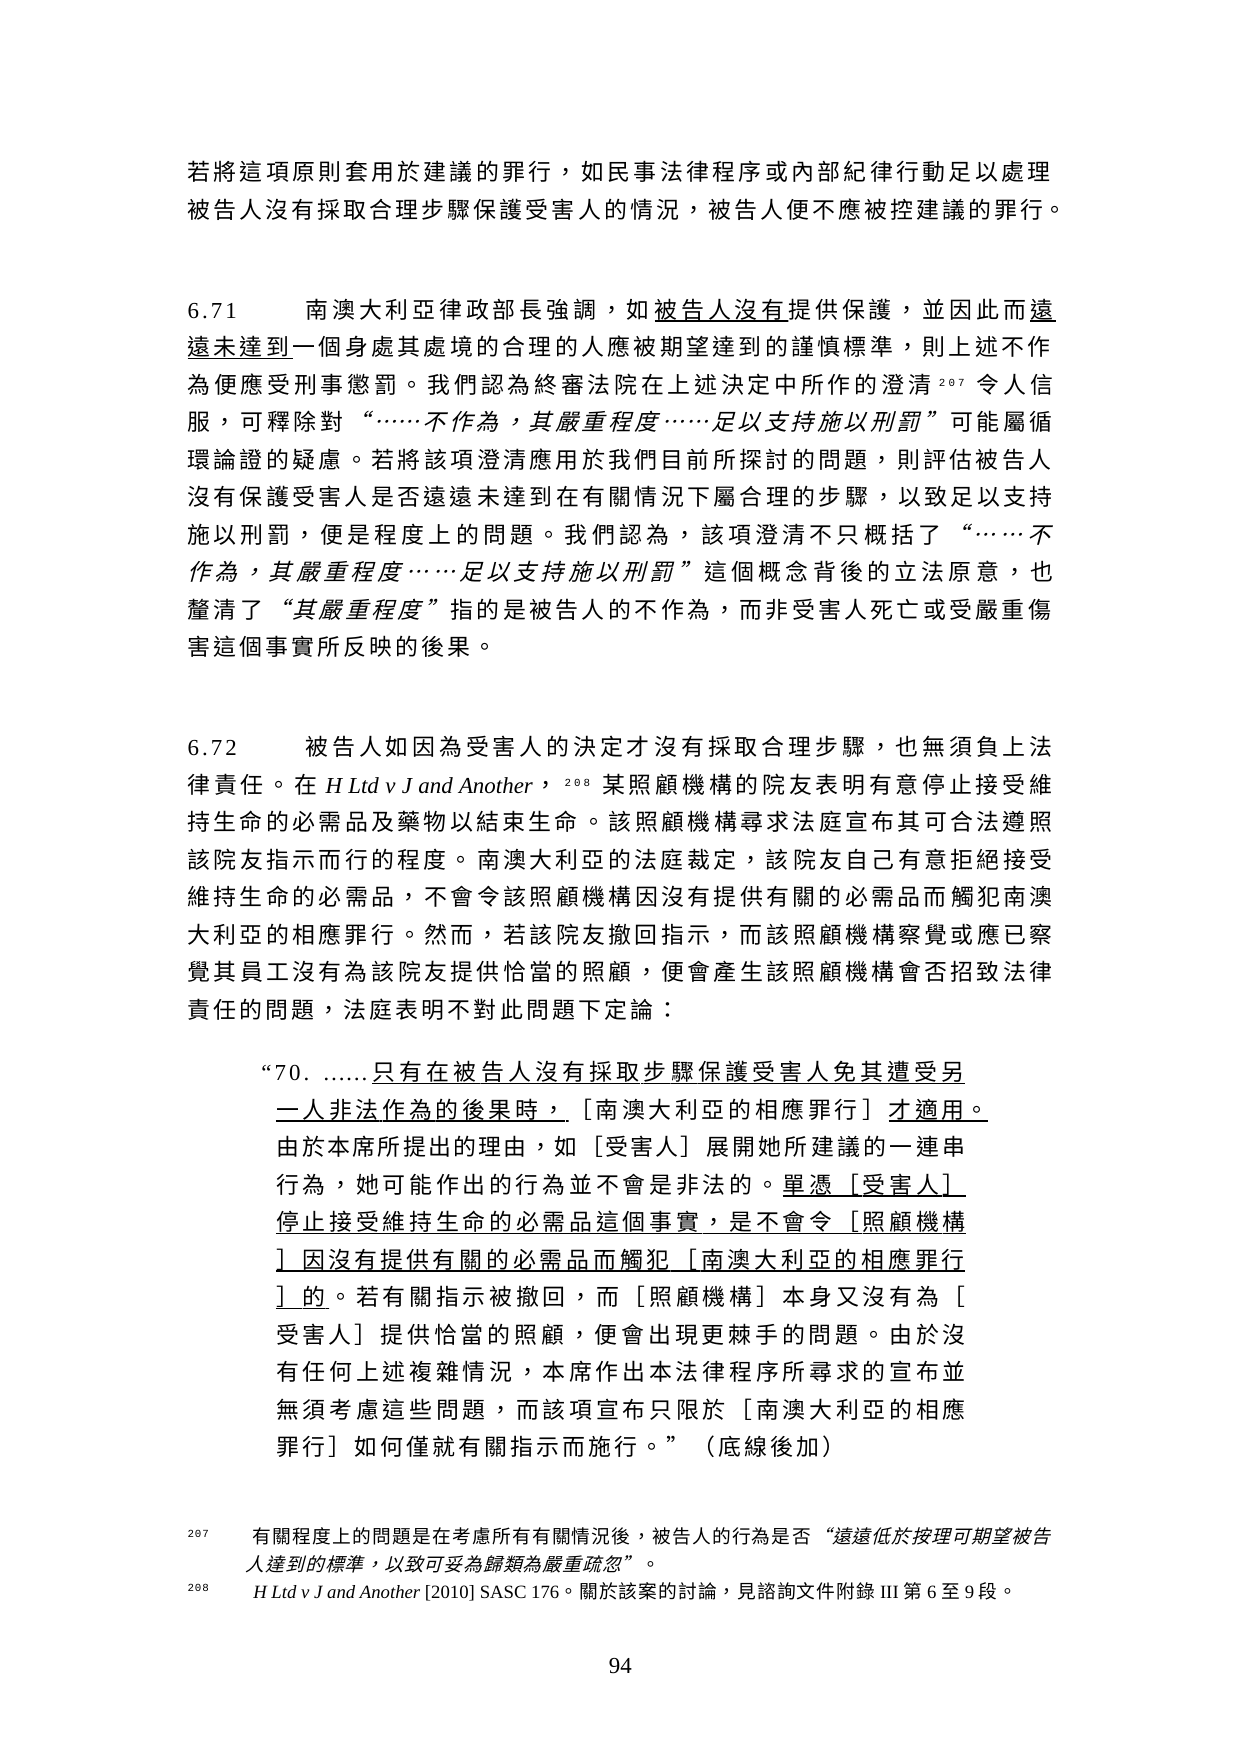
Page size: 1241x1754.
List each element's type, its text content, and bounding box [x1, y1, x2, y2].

text 6.72 被告人如因為受害人的決定才沒有採取合理步驟，也無須負上法律責任。在H Ltd v J and Another，‍ 某照顧機構的院友表明有意停止接受維持生命的必需品及藥物以結束生命。該照顧機構尋求法庭宣布其可合法遵照該院友指示而行的程度。南澳大利亞的法庭裁定，該院友自己有意拒絕接受維持生命的必需品，不會令該照顧機構因沒有提供有關的必需品而觸犯南澳大利亞的相應罪行。然而，若該院友撤回指示，而該照顧機構察覺或應已察覺其員工沒有為該院友提供恰當的照顧，便會產生該照顧機構會否招致法律責任的問題，法庭表明不對此問題下定論： [187, 725, 1053, 1025]
text 6.71 南澳大利亞律政部長強調，如被告人沒有提供保護，並因此而遠遠未達到一個身處其處境的合理的人應被期望達到的謹慎標準，則上述不作為便應受刑事懲罰。我們認為終審法院在上述決定中所作的澄清‍ 令人信服，可釋除對“……不作為，其嚴重程度……足以支持施以刑罰”可能屬循環論證的疑慮。若將該項澄清應用於我們目前所探討的問題，則評估被告人沒有保護受害人是否遠遠未達到在有關情況下屬合理的步驟，以致足以支持施以刑罰，便是程度上的問題。我們認為，該項澄清不只概括了“……不作為，其嚴重程度……足以支持施以刑罰”這個概念背後的立法原意，也釐清了“其嚴重程度”指的是被告人的不作為，而非受害人死亡或受嚴重傷害這個事實所反映的後果。 [187, 287, 1053, 662]
text “70. ……只有在被告人沒有採取步驟保護受害人免其遭受另一人非法作為的後果時，［南澳大利亞的相應罪行］才適用。由於本席所提出的理由，如［受害人］展開她所建議的一連串行為，她可能作出的行為並不會是非法的。單憑［受害人］停止接受維持生命的必需品這個事實，是不會令［照顧機構］因沒有提供有關的必需品而觸犯［南澳大利亞的相應罪行］的。若有關指示被撤回，而［照顧機構］本身又沒有為［受害人］提供恰當的照顧，便會出現更棘手的問題。由於沒有任何上述複雜情況，本席作出本法律程序所尋求的宣布並無須考慮這些問題，而該項宣布只限於［南澳大利亞的相應罪行］如何僅就有關指示而施行。”（底線後加） [261, 1050, 966, 1462]
text 若將這項原則套用於建議的罪行，如民事法律程序或內部紀律行動足以處理被告人沒有採取合理步驟保護受害人的情況，被告人便不應被控建議的罪行。 [187, 150, 1053, 225]
